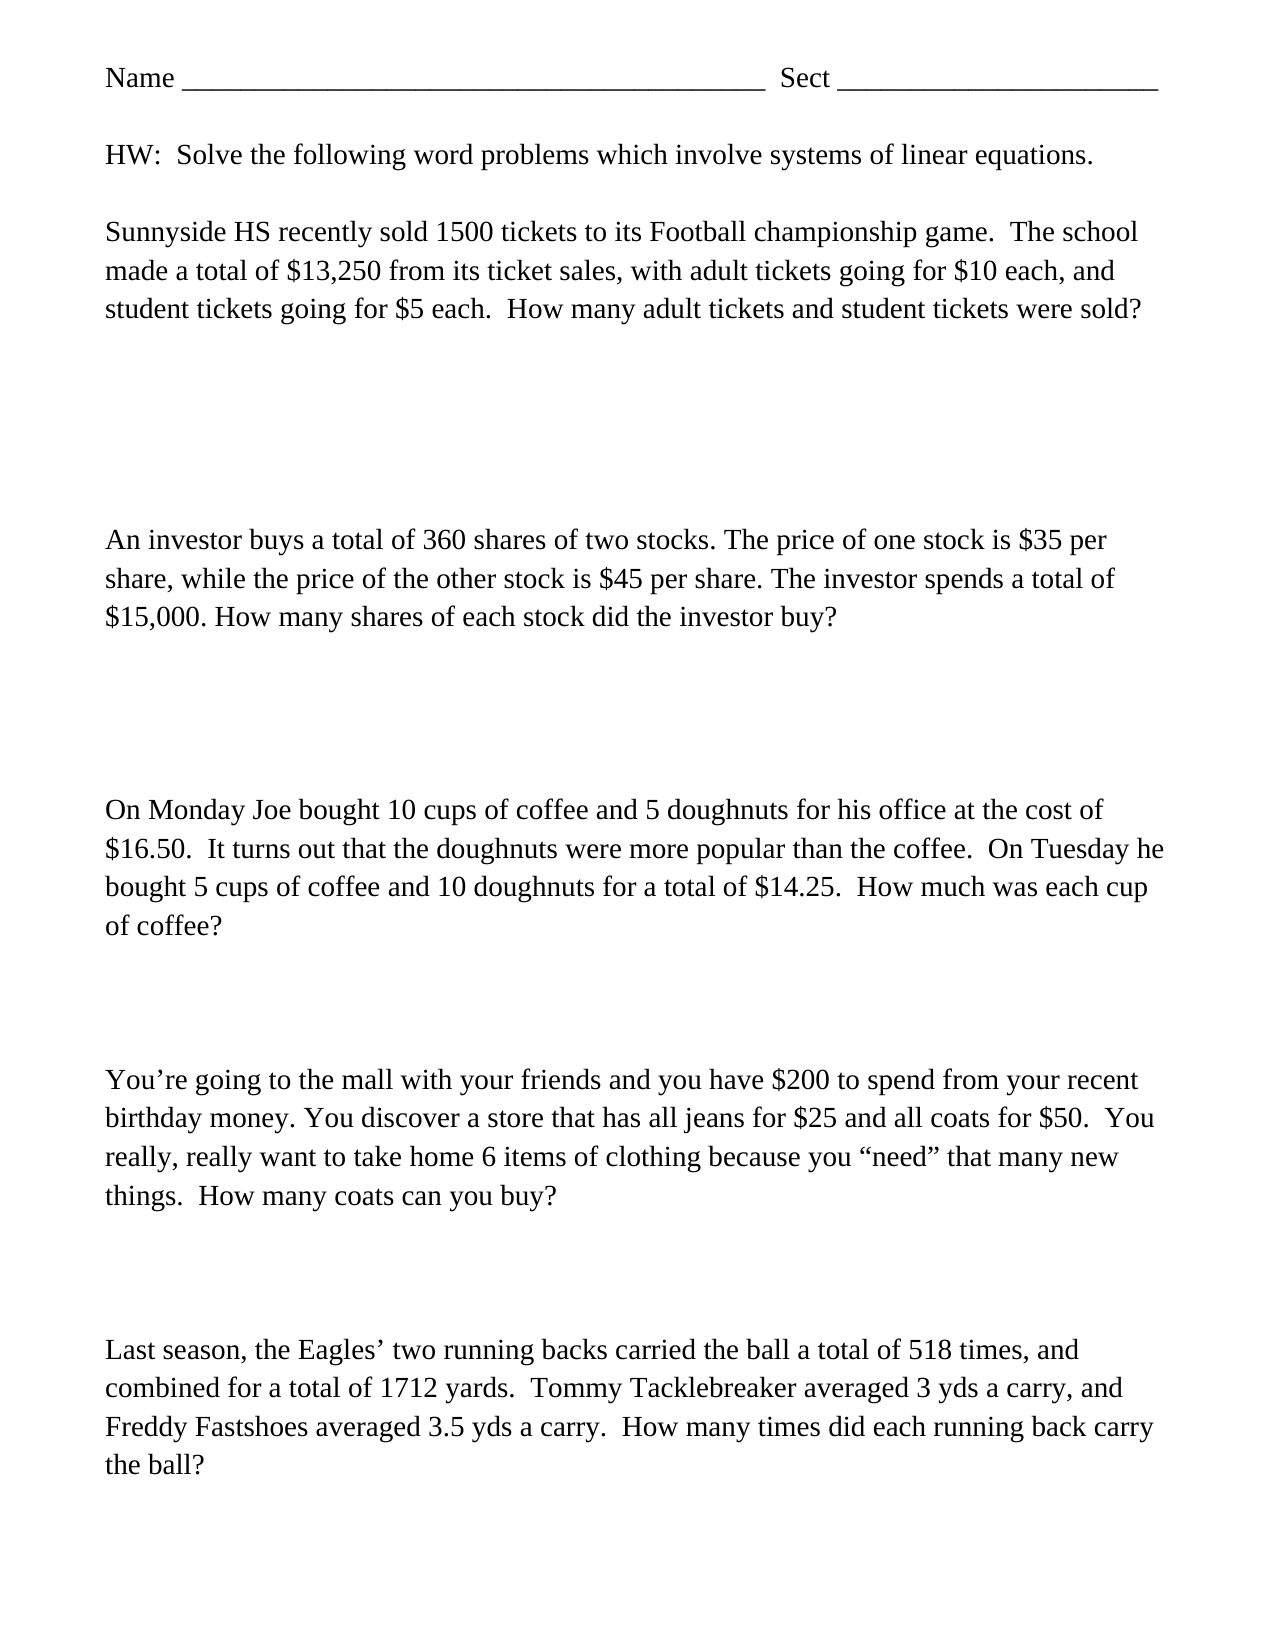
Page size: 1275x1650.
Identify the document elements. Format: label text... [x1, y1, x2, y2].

text You’re going to the mall with your friends and you have $200 to spend from your recent birthday money. You discover a store that has all jeans for $25 and all coats for $50. You really, really want to take home 6 items of clothing because you “need” that many new things. How many coats can you buy? [105, 1062, 1170, 1211]
text An investor buys a total of 360 shares of two stocks. The price of one stock is $35 per share, while the price of the other stock is $45 per share. The investor spends a total of $15,000. How many shares of each stock did the investor buy? [105, 522, 1170, 633]
text HW: Solve the following word problems which involve systems of linear equations. [105, 137, 1170, 171]
text Sunnyside HS recently sold 1500 tickets to its Football championship game. The school made a total of $13,250 from its ticket sales, with adult tickets going for $10 each, and student tickets going for $5 each. How many adult tickets and student tickets were sold? [105, 214, 1170, 325]
text Last season, the Eagles’ two running backs carried the ball a total of 518 times, and combined for a total of 1712 yards. Tommy Tacklebreaker averaged 3 yds a carry, and Freddy Fastshoes averaged 3.5 yds a carry. How many times did each running back carry the ball? [105, 1332, 1170, 1481]
text On Monday Joe bought 10 cups of coffee and 5 doughnuts for his office at the cost of $16.50. It turns out that the doughnuts were more popular than the coffee. On Tuesday he bought 5 cups of coffee and 10 doughnuts for a total of $14.25. How much was each cup of coffee? [105, 792, 1170, 941]
text Name ________________________________________ Sect ______________________ [105, 60, 1170, 93]
